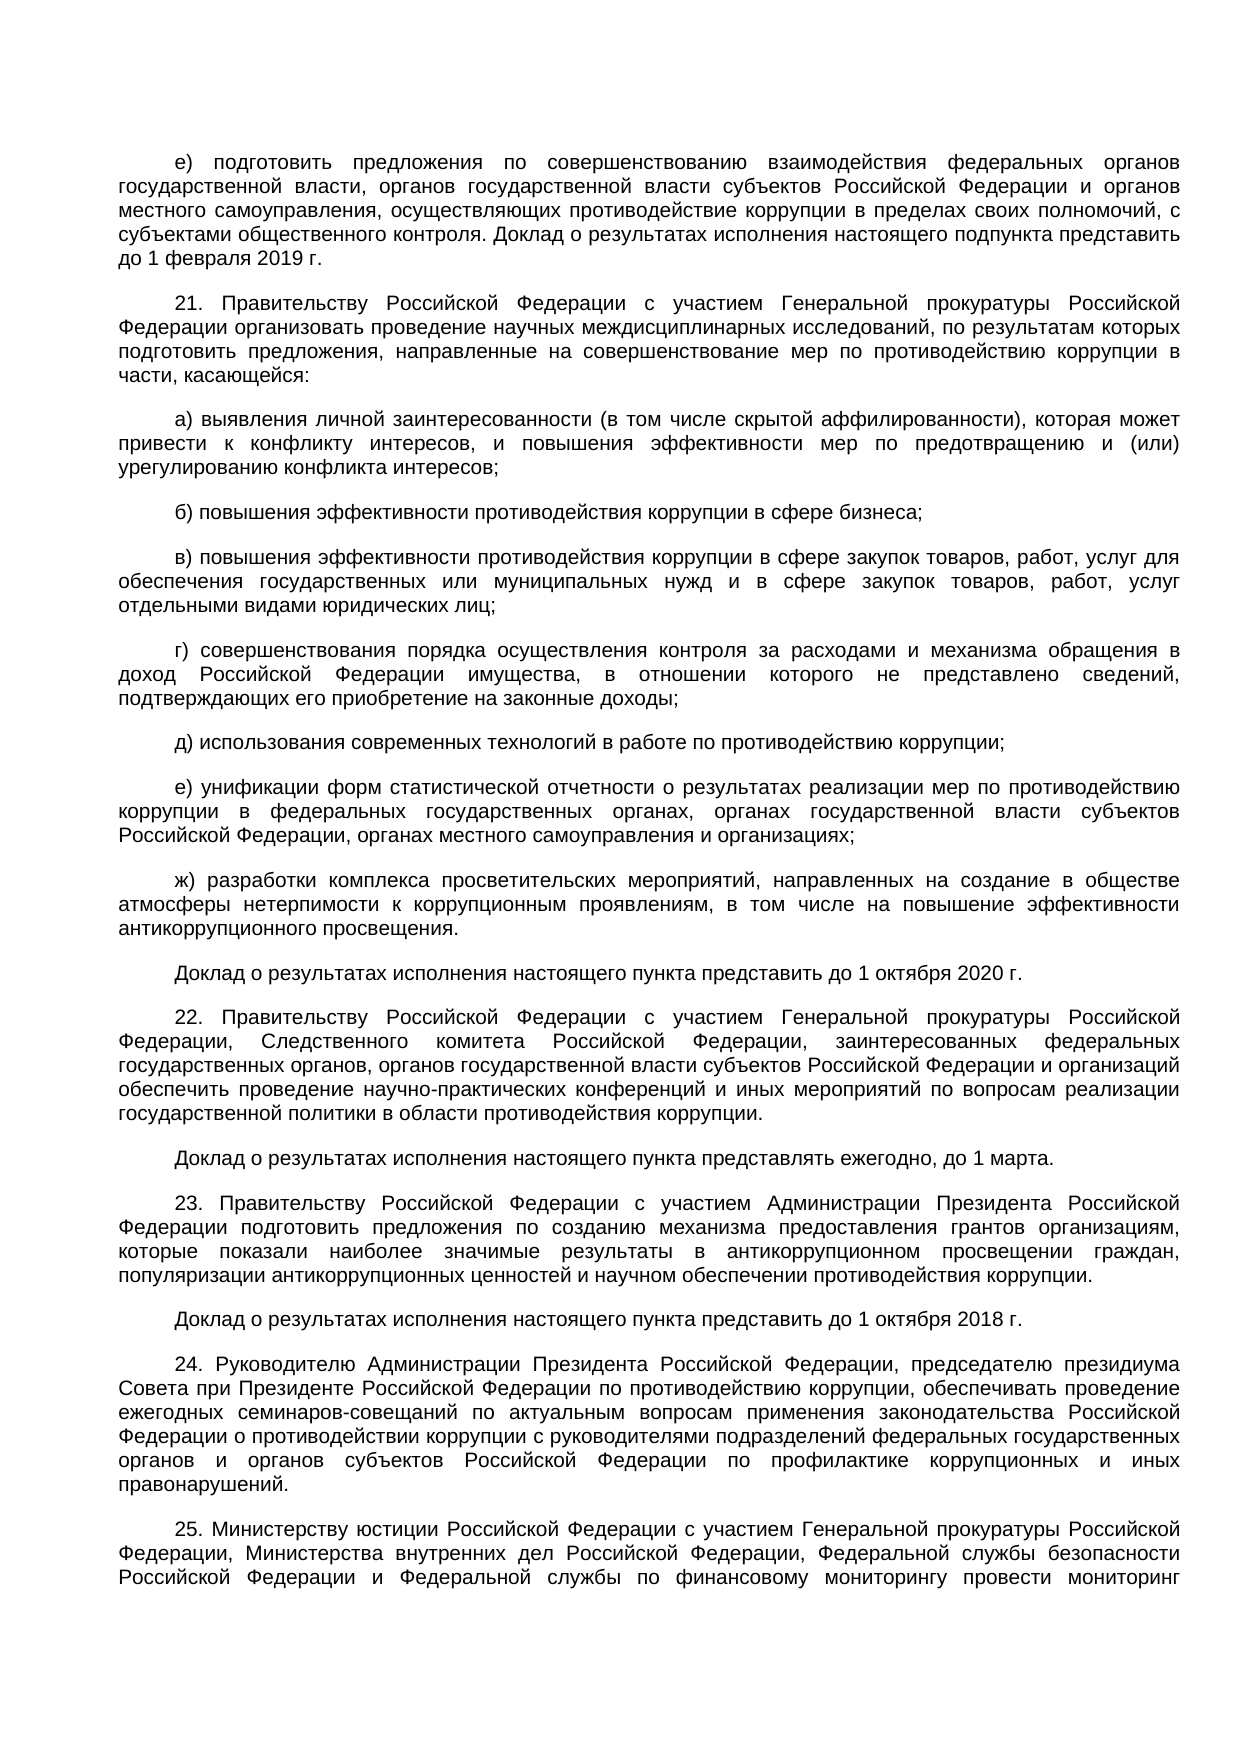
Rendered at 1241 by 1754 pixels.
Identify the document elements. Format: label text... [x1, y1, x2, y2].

text Доклад о результатах исполнения настоящего пункта представить до 1 октября 2020 г. [118, 960, 1181, 984]
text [118, 1517, 1181, 1588]
text б) повышения эффективности противодействия коррупции в сфере бизнеса; [118, 500, 1181, 524]
text г) совершенствования порядка осуществления контроля за расходами и механизма обращения в доход Российской Федерации имущества, в отношении которого не представлено сведений, подтверждающих его приобретение на законные доходы; [118, 637, 1181, 709]
text 22. Правительству Российской Федерации с участием Генеральной прокуратуры Российской Федерации, Следственного комитета Российской Федерации, заинтересованных федеральных государственных органов, органов государственной власти субъектов Российской Федерации и организаций обеспечить проведение научно-практических конференций и иных мероприятий по вопросам реализации государственной политики в области противодействия коррупции. [118, 1005, 1181, 1125]
text в) повышения эффективности противодействия коррупции в сфере закупок товаров, работ, услуг для обеспечения государственных или муниципальных нужд и в сфере закупок товаров, работ, услуг отдельными видами юридических лиц; [118, 545, 1181, 617]
text а) выявления личной заинтересованности (в том числе скрытой аффилированности), которая может привести к конфликту интересов, и повышения эффективности мер по предотвращению и (или) урегулированию конфликта интересов; [118, 407, 1181, 479]
text 23. Правительству Российской Федерации с участием Администрации Президента Российской Федерации подготовить предложения по созданию механизма предоставления грантов организациям, которые показали наиболее значимые результаты в антикоррупционном просвещении граждан, популяризации антикоррупционных ценностей и научном обеспечении противодействия коррупции. [118, 1191, 1181, 1286]
text Доклад о результатах исполнения настоящего пункта представить до 1 октября 2018 г. [118, 1307, 1181, 1331]
text д) использования современных технологий в работе по противодействию коррупции; [118, 730, 1181, 754]
text Доклад о результатах исполнения настоящего пункта представлять ежегодно, до 1 марта. [118, 1146, 1181, 1170]
text 21. Правительству Российской Федерации с участием Генеральной прокуратуры Российской Федерации организовать проведение научных междисциплинарных исследований, по результатам которых подготовить предложения, направленные на совершенствование мер по противодействию коррупции в части, касающейся: [118, 291, 1181, 386]
text 24. Руководителю Администрации Президента Российской Федерации, председателю президиума Совета при Президенте Российской Федерации по противодействию коррупции, обеспечивать проведение ежегодных семинаров-совещаний по актуальным вопросам применения законодательства Российской Федерации о противодействии коррупции с руководителями подразделений федеральных государственных органов и органов субъектов Российской Федерации по профилактике коррупционных и иных правонарушений. [118, 1352, 1181, 1496]
text ж) разработки комплекса просветительских мероприятий, направленных на создание в обществе атмосферы нетерпимости к коррупционным проявлениям, в том числе на повышение эффективности антикоррупционного просвещения. [118, 868, 1181, 939]
text е) подготовить предложения по совершенствованию взаимодействия федеральных органов государственной власти, органов государственной власти субъектов Российской Федерации и органов местного самоуправления, осуществляющих противодействие коррупции в пределах своих полномочий, с субъектами общественного контроля. Доклад о результатах исполнения настоящего подпункта представить до 1 февраля 2019 г. [118, 150, 1181, 270]
text е) унификации форм статистической отчетности о результатах реализации мер по противодействию коррупции в федеральных государственных органах, органах государственной власти субъектов Российской Федерации, органах местного самоуправления и организациях; [118, 775, 1181, 847]
